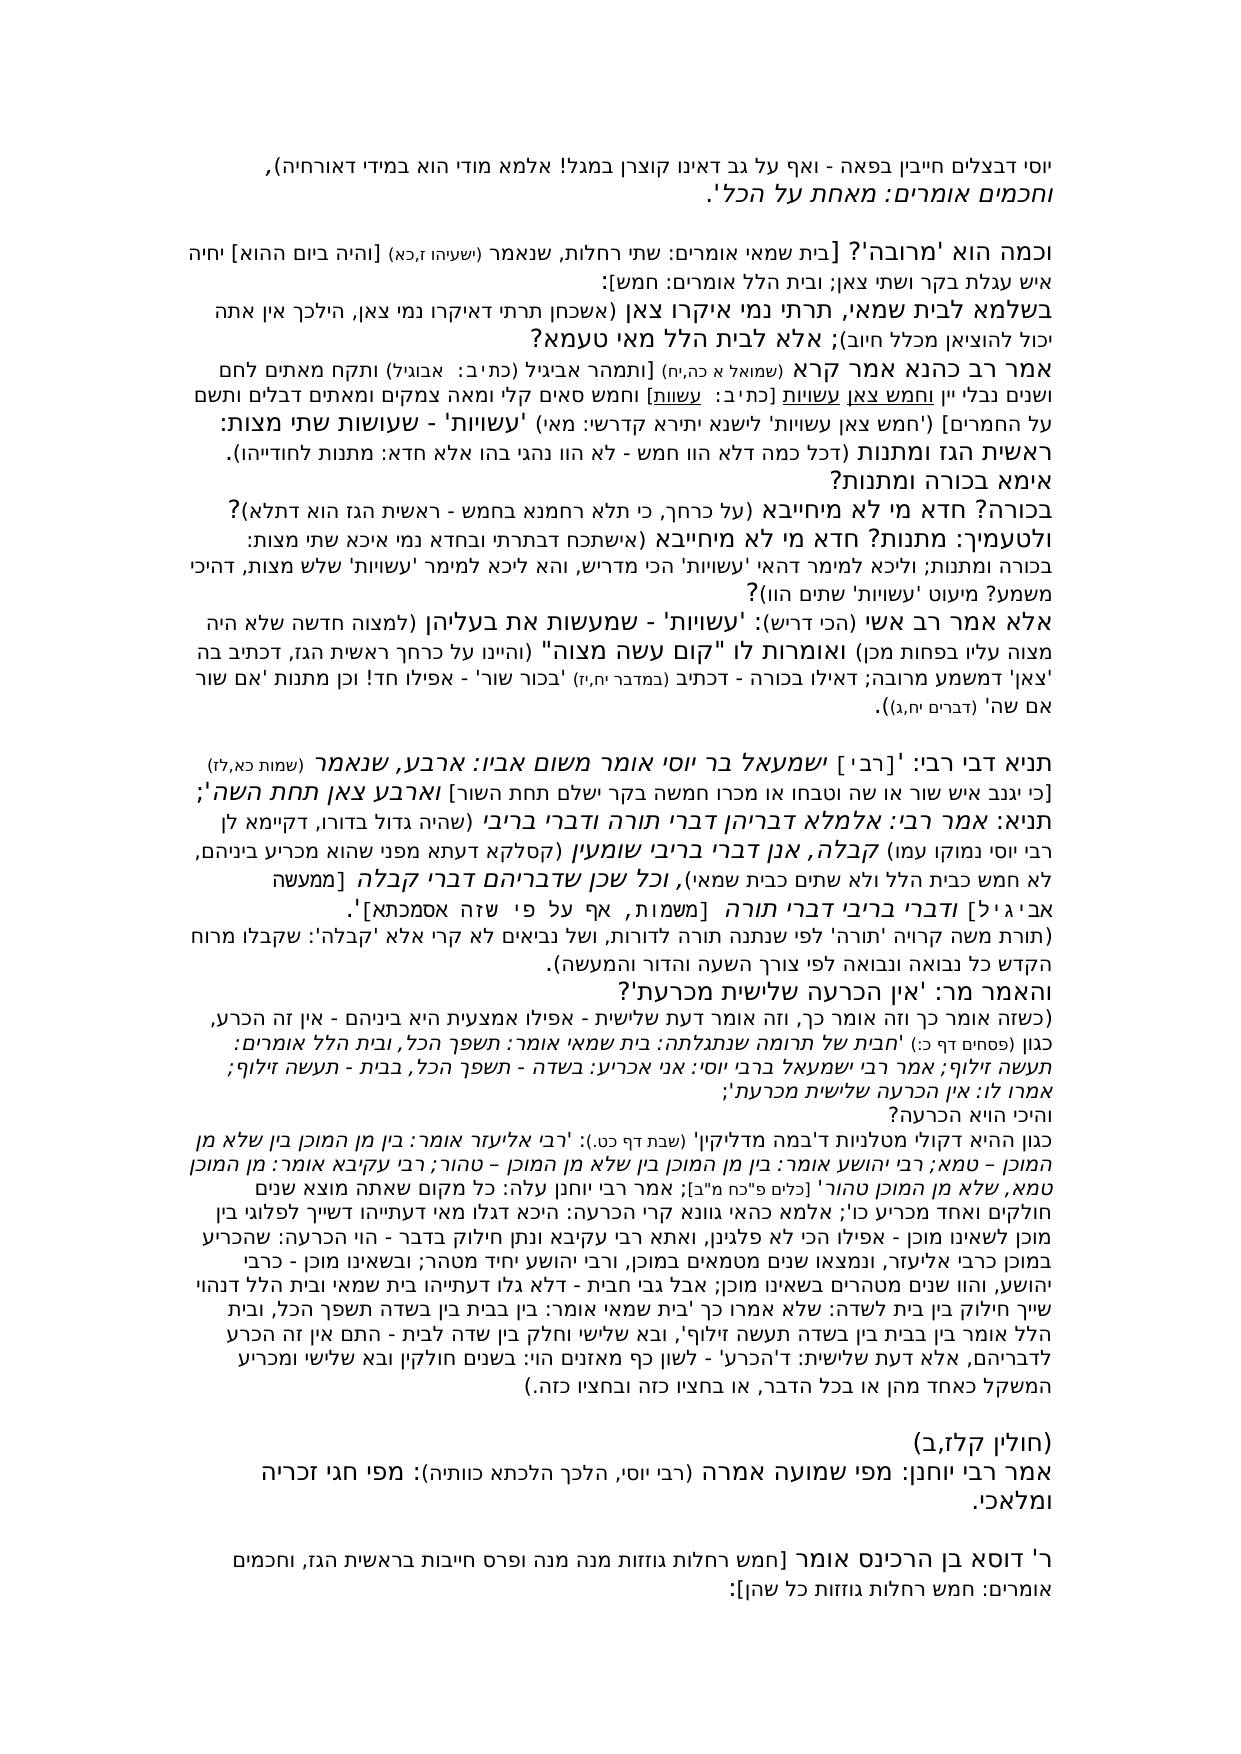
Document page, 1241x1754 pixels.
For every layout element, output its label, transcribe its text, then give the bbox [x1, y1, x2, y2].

text והיכי הויא הכרעה? [187, 1103, 1053, 1128]
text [187, 150, 1053, 208]
text אמר רבי יוחנן: מפי שמועה אמרה (רבי יוסי, הלכך הלכתא כוותיה): מפי חגי זכריה ומלאכי. [187, 1457, 1053, 1516]
text ר' דוסא בן הרכינס אומר [חמש רחלות גוזזות מנה מנה ופרס חייבות בראשית הגז, וחכמים אומרים: חמש רחלות גוזזות כל שהן]: [187, 1544, 1053, 1603]
text (תורת משה קרויה 'תורה' לפי שנתנה תורה לדורות, ושל נביאים לא קרי אלא 'קבלה': שקבלו מרוח הקדש כל נבואה ונבואה לפי צורך השעה והדור והמעשה). [187, 924, 1053, 977]
text (כשזה אומר כך וזה אומר כך, וזה אומר דעת שלישית - אפילו אמצעית היא ביניהם - אין זה הכרע, כגון (פסחים דף כ:) 'חבית של תרומה שנתגלתה: בית שמאי אומר: תשפך הכל, ובית הלל אומרים: תעשה זילוף; אמר רבי ישמעאל ברבי יוסי: אני אכריע: בשדה - תשפך הכל, בבית - תעשה זילוף; אמרו לו: אין הכרעה שלישית מכרעת'; [187, 1006, 1053, 1103]
text כגון ההיא דקולי מטלניות ד'במה מדליקין' (שבת דף כט.): 'רבי אליעזר אומר: בין מן המוכן בין שלא מן המוכן – טמא; רבי יהושע אומר: בין מן המוכן בין שלא מן המוכן – טהור; רבי עקיבא אומר: מן המוכן טמא, שלא מן המוכן טהור' [כלים פ"כח מ"ב]; אמר רבי יוחנן עלה: כל מקום שאתה מוצא שנים חולקים ואחד מכריע כו'; אלמא כהאי גוונא קרי הכרעה: היכא דגלו מאי דעתייהו דשייך לפלוגי בין מוכן לשאינו מוכן - אפילו הכי לא פלגינן, ואתא רבי עקיבא ונתן חילוק בדבר - הוי הכרעה: שהכריע במוכן כרבי אליעזר, ונמצאו שנים מטמאים במוכן, ורבי יהושע יחיד מטהר; ובשאינו מוכן - כרבי יהושע, והוו שנים מטהרים בשאינו מוכן; אבל גבי חבית - דלא גלו דעתייהו בית שמאי ובית הלל דנהוי שייך חילוק בין בית לשדה: שלא אמרו כך 'בית שמאי אומר: בין בבית בין בשדה תשפך הכל, ובית הלל אומר בין בבית בין בשדה תעשה זילוף', ובא שלישי וחלק בין שדה לבית - התם אין זה הכרע לדבריהם, אלא דעת שלישית: ד'הכרע' - לשון כף מאזנים הוי: בשנים חולקין ובא שלישי ומכריע המשקל כאחד מהן או בכל הדבר, או בחציו כזה ובחציו כזה.) [187, 1128, 1053, 1399]
text (חולין קלז,ב) [187, 1428, 1053, 1457]
text וכמה הוא 'מרובה'? [בית שמאי אומרים: שתי רחלות, שנאמר (ישעיהו ז,כא) [והיה ביום ההוא] יחיה איש עגלת בקר ושתי צאן; ובית הלל אומרים: חמש]: [187, 237, 1053, 295]
text ולטעמיך: מתנות? חדא מי לא מיחייבא (אישתכח דבתרתי ובחדא נמי איכא שתי מצות: בכורה ומתנות; וליכא למימר דהאי 'עשויות' הכי מדריש, והא ליכא למימר 'עשויות' שלש מצות, דהיכי משמע? מיעוט 'עשויות' שתים הוו)? [187, 524, 1053, 607]
text והאמר מר: 'אין הכרעה שלישית מכרעת'? [187, 977, 1053, 1006]
text תניא דבי רבי: '[רבי] ישמעאל בר יוסי אומר משום אביו: ארבע, שנאמר (שמות כא,לז) [כי יגנב איש שור או שה וטבחו או מכרו חמשה בקר ישלם תחת השור] וארבע צאן תחת השה'; [187, 748, 1053, 806]
text בשלמא לבית שמאי, תרתי נמי איקרו צאן (אשכחן תרתי דאיקרו נמי צאן, הילכך אין אתה יכול להוציאן מכלל חיוב); אלא לבית הלל מאי טעמא? [187, 295, 1053, 354]
text תניא: אמר רבי: אלמלא דבריהן דברי תורה ודברי בריבי (שהיה גדול בדורו, דקיימא לן רבי יוסי נמוקו עמו) קבלה, אנן דברי בריבי שומעין (קסלקא דעתא מפני שהוא מכריע ביניהם, לא חמש כבית הלל ולא שתים כבית שמאי), וכל שכן שדבריהם דברי קבלה [ממעשה אביגיל] ודברי בריבי דברי תורה [משמות, אף על פי שזה אסמכתא]'. [187, 806, 1053, 924]
text בכורה? חדא מי לא מיחייבא (על כרחך, כי תלא רחמנא בחמש - ראשית הגז הוא דתלא)? [187, 495, 1053, 524]
text אלא אמר רב אשי (הכי דריש): 'עשויות' - שמעשות את בעליהן (למצוה חדשה שלא היה מצוה עליו בפחות מכן) ואומרות לו "קום עשה מצוה" (והיינו על כרחך ראשית הגז, דכתיב בה 'צאן' דמשמע מרובה; דאילו בכורה - דכתיב (במדבר יח,יז) 'בכור שור' - אפילו חד! וכן מתנות 'אם שור אם שה' (דברים יח,ג)). [187, 607, 1053, 719]
text אימא בכורה ומתנות? [187, 466, 1053, 495]
text אמר רב כהנא אמר קרא (שמואל א כה,יח) [ותמהר אביגיל (כתיב: אבוגיל) ותקח מאתים לחם ושנים נבלי יין וחמש צאן עשויות [כתיב: עשוות] וחמש סאים קלי ומאה צמקים ומאתים דבלים ותשם על החמרים] ('חמש צאן עשויות' לישנא יתירא קדרשי: מאי) 'עשויות' - שעושות שתי מצות: ראשית הגז ומתנות (דכל כמה דלא הוו חמש - לא הוו נהגי בהו אלא חדא: מתנות לחודייהו). [187, 354, 1053, 466]
